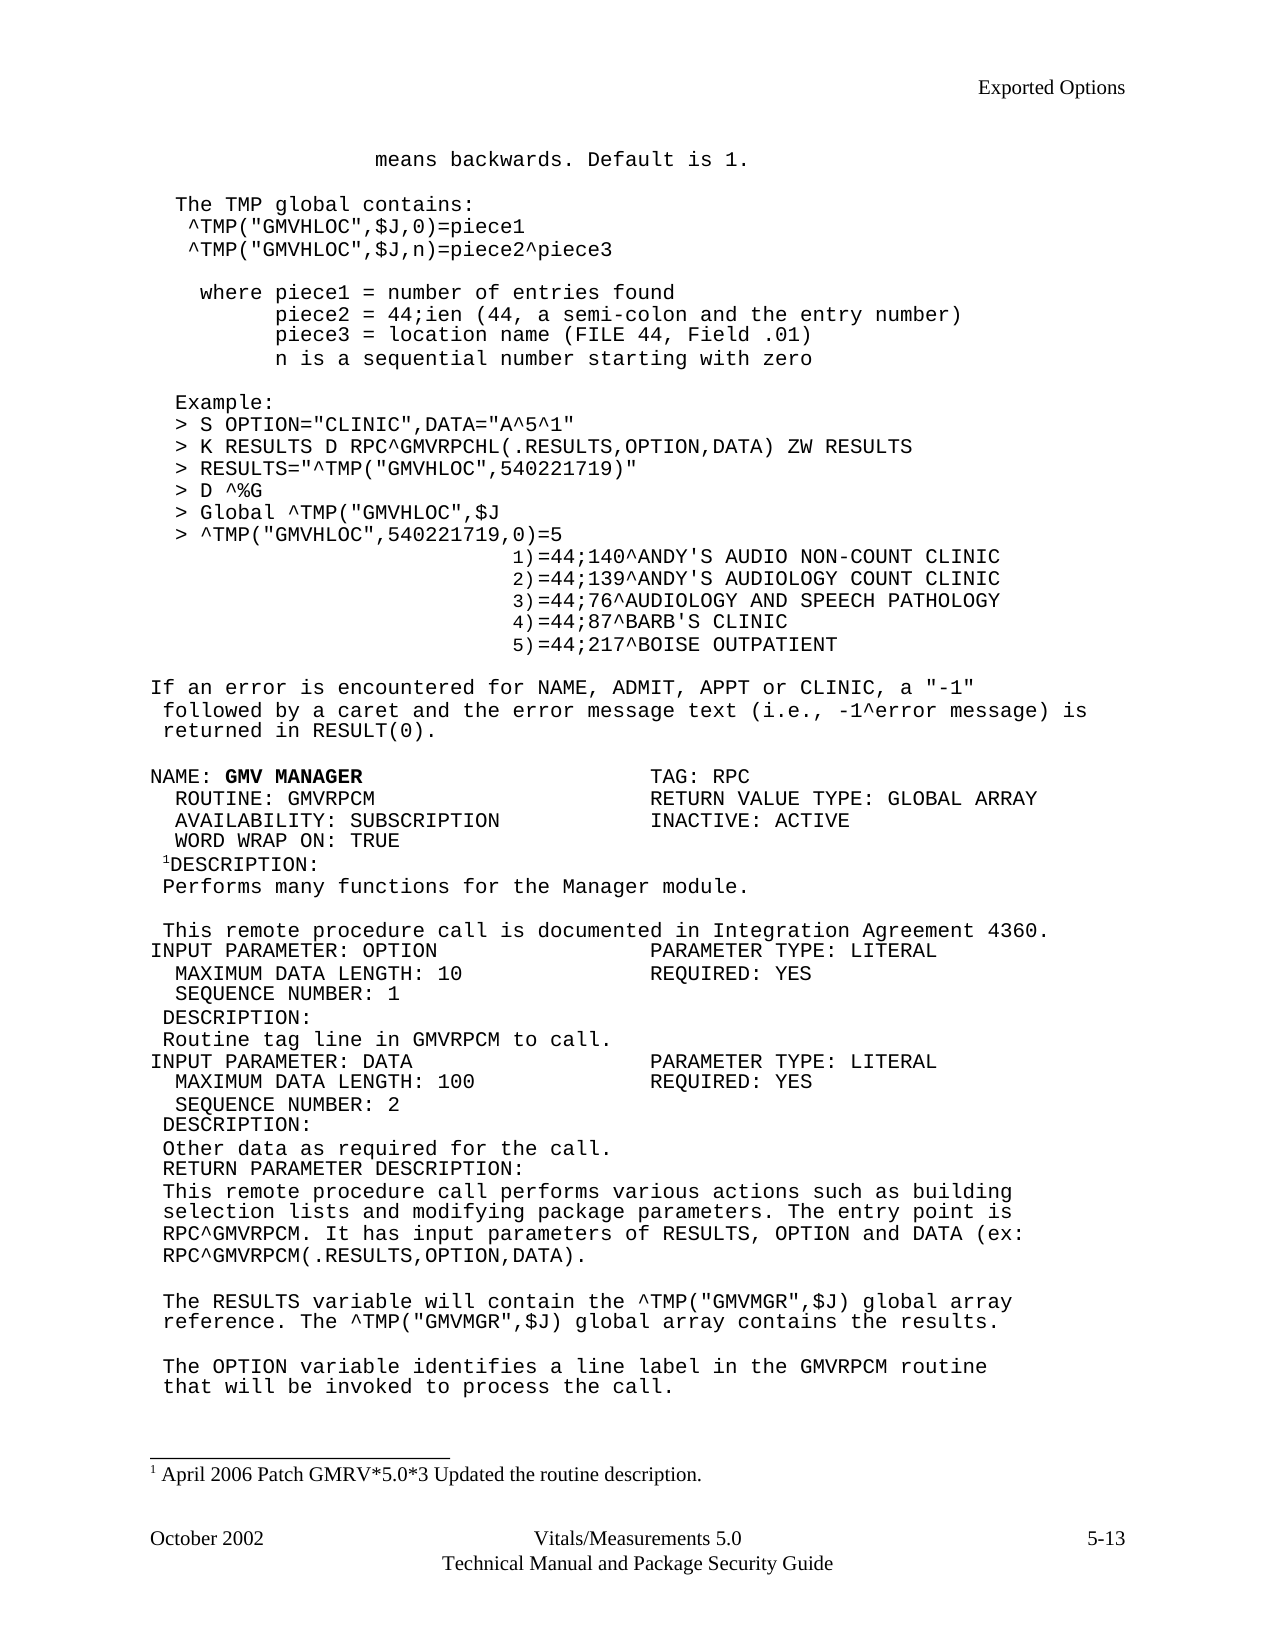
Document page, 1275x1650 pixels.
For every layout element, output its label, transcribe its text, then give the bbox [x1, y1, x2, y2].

text If an error is encountered for NAME, ADMIT, APPT or CLINIC, a "-1" [150, 677, 1194, 699]
text n is a sequential number starting with zero [275, 348, 1194, 370]
text This remote procedure call is documented in Integration Agreement 4360. INPUT PARAMETER: OPTION PARAMETER TYPE: LITERAL [150, 920, 1050, 963]
text Performs many functions for the Manager module. [162, 876, 1194, 898]
text This remote procedure call performs various actions such as building selection lists and modifying package parameters. The entry point is RPC^GMVRPCM. It has input parameters of RESULTS, OPTION and DATA (ex: RPC^GMVRPCM(.RESULTS,OPTION,DATA). [162, 1182, 1027, 1269]
text SEQUENCE NUMBER: 2 DESCRIPTION: [162, 1094, 402, 1138]
list =44;87^BARB'S CLINIC [512, 611, 1194, 633]
text AVAILABILITY: SUBSCRIPTION INACTIVE: ACTIVE WORD WRAP ON: TRUE [175, 810, 850, 854]
list =44;217^BOISE OUTPATIENT [512, 633, 1194, 656]
text The TMP global contains: [175, 193, 1194, 216]
text Routine tag line in GMVRPCM to call. [162, 1029, 1194, 1051]
text MAXIMUM DATA LENGTH: 10 REQUIRED: YES SEQUENCE NUMBER: 1 [175, 963, 813, 1007]
text Exported Options [127, 75, 1125, 99]
text ROUTINE: GMVRPCM RETURN VALUE TYPE: GLOBAL ARRAY [175, 788, 1194, 810]
text 1 April 2006 Patch GMRV*5.0*3 Updated the routine description. [150, 1462, 1194, 1486]
text where piece1 = number of entries found [200, 281, 1194, 304]
text NAME: GMV MANAGER TAG: RPC [150, 765, 1194, 788]
list RESULTS="^TMP("GMVHLOC",540221719)" [175, 458, 1194, 479]
text 1DESCRIPTION: [162, 854, 1194, 876]
text The OPTION variable identifies a line label in the GMVRPCM routine that will be invoked to process the call. [162, 1356, 990, 1400]
text DESCRIPTION: [162, 1007, 1194, 1029]
list =44;139^ANDY'S AUDIOLOGY COUNT CLINIC [512, 567, 1194, 589]
list K RESULTS D RPC^GMVRPCHL(.RESULTS,OPTION,DATA) ZW RESULTS [175, 436, 1194, 458]
list Global ^TMP("GMVHLOC",$J [175, 502, 1194, 523]
text piece2 = 44;ien (44, a semi-colon and the entry number) piece3 = location name (FILE 44, Field .01) [275, 304, 1009, 348]
list D ^%G [175, 479, 1194, 502]
text Example: [175, 391, 1194, 414]
text ^TMP("GMVHLOC",$J,0)=piece1 [187, 216, 1194, 238]
text Other data as required for the call. RETURN PARAMETER DESCRIPTION: [162, 1138, 615, 1182]
text INPUT PARAMETER: DATA PARAMETER TYPE: LITERAL MAXIMUM DATA LENGTH: 100 REQUIRED: YES [150, 1051, 938, 1094]
list S OPTION="CLINIC",DATA="A^5^1" [175, 414, 1194, 436]
text followed by a caret and the error message text (i.e., -1^error message) is returned in RESULT(0). [162, 700, 1090, 743]
list =44;140^ANDY'S AUDIO NON-COUNT CLINIC [512, 546, 1194, 567]
text means backwards. Default is 1. [375, 149, 1194, 173]
list ^TMP("GMVHLOC",540221719,0)=5 [175, 523, 1194, 546]
list =44;76^AUDIOLOGY AND SPEECH PATHOLOGY [512, 589, 1194, 611]
text ^TMP("GMVHLOC",$J,n)=piece2^piece3 [187, 238, 1194, 261]
text The RESULTS variable will contain the ^TMP("GMVMGR",$J) global array reference. The ^TMP("GMVMGR",$J) global array contains the results. [162, 1291, 1015, 1334]
